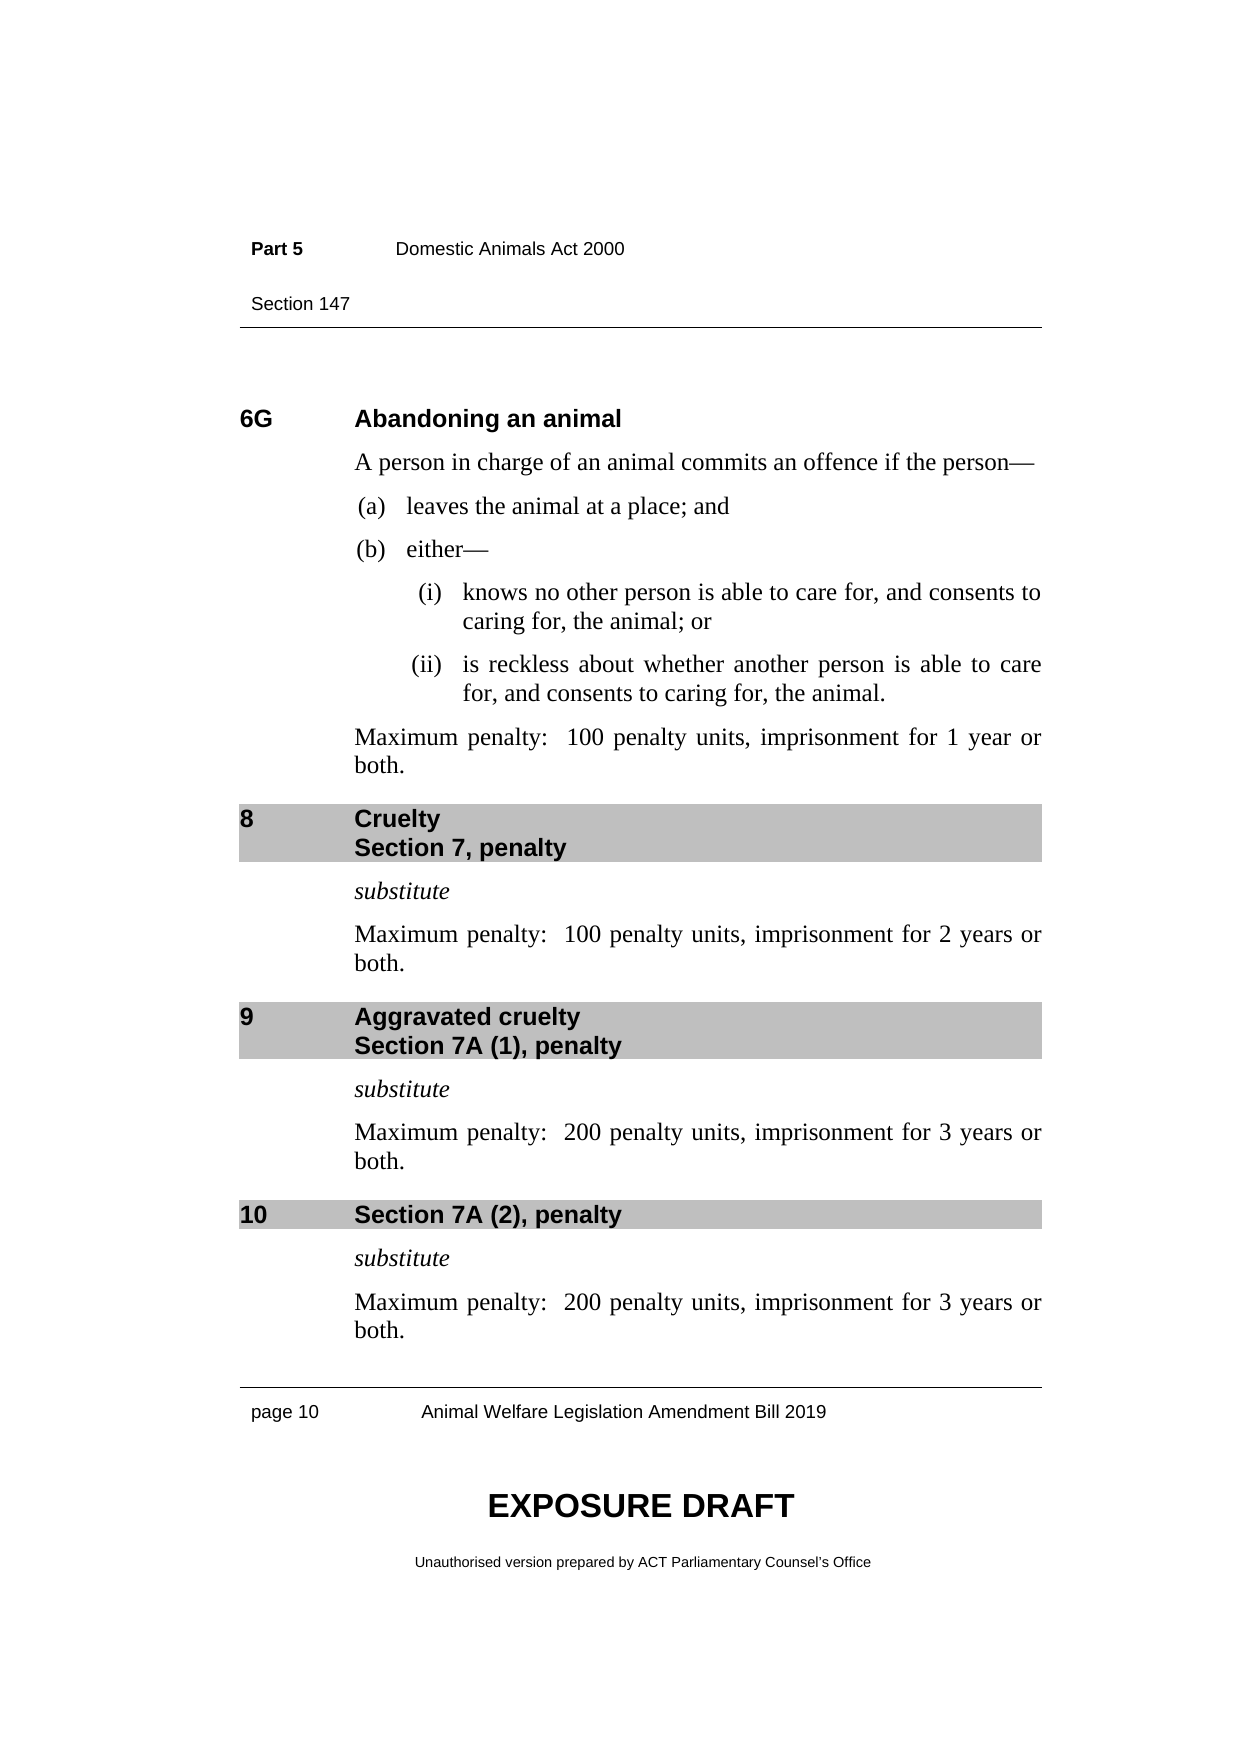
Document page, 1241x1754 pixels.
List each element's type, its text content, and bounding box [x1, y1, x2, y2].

text Maximum penalty: 100 penalty units, imprisonment for 1 year or both. [354, 722, 1042, 779]
text 10 Section 7A (2), penalty [239, 1200, 1042, 1229]
text A person in charge of an animal commits an offence if the person— [354, 447, 1042, 476]
text (b) either— [239, 534, 1042, 563]
text Maximum penalty: 100 penalty units, imprisonment for 2 years or both. [354, 919, 1042, 977]
text (ii) is reckless about whether another person is able to care for, and consents to caring for, the animal. [239, 649, 1042, 707]
text Maximum penalty: 200 penalty units, imprisonment for 3 years or both. [354, 1117, 1042, 1175]
text substitute [354, 1243, 1042, 1272]
text 6G Abandoning an animal [239, 404, 1042, 433]
text (i) knows no other person is able to care for, and consents to caring for, the animal; or [239, 577, 1042, 635]
text (a) leaves the animal at a place; and [239, 491, 1042, 519]
text substitute [354, 876, 1042, 905]
text 9 Aggravated cruelty Section 7A (1), penalty [239, 1002, 1042, 1059]
text Maximum penalty: 200 penalty units, imprisonment for 3 years or both. [354, 1287, 1042, 1344]
text substitute [354, 1074, 1042, 1103]
text 8 Cruelty Section 7, penalty [239, 804, 1042, 862]
